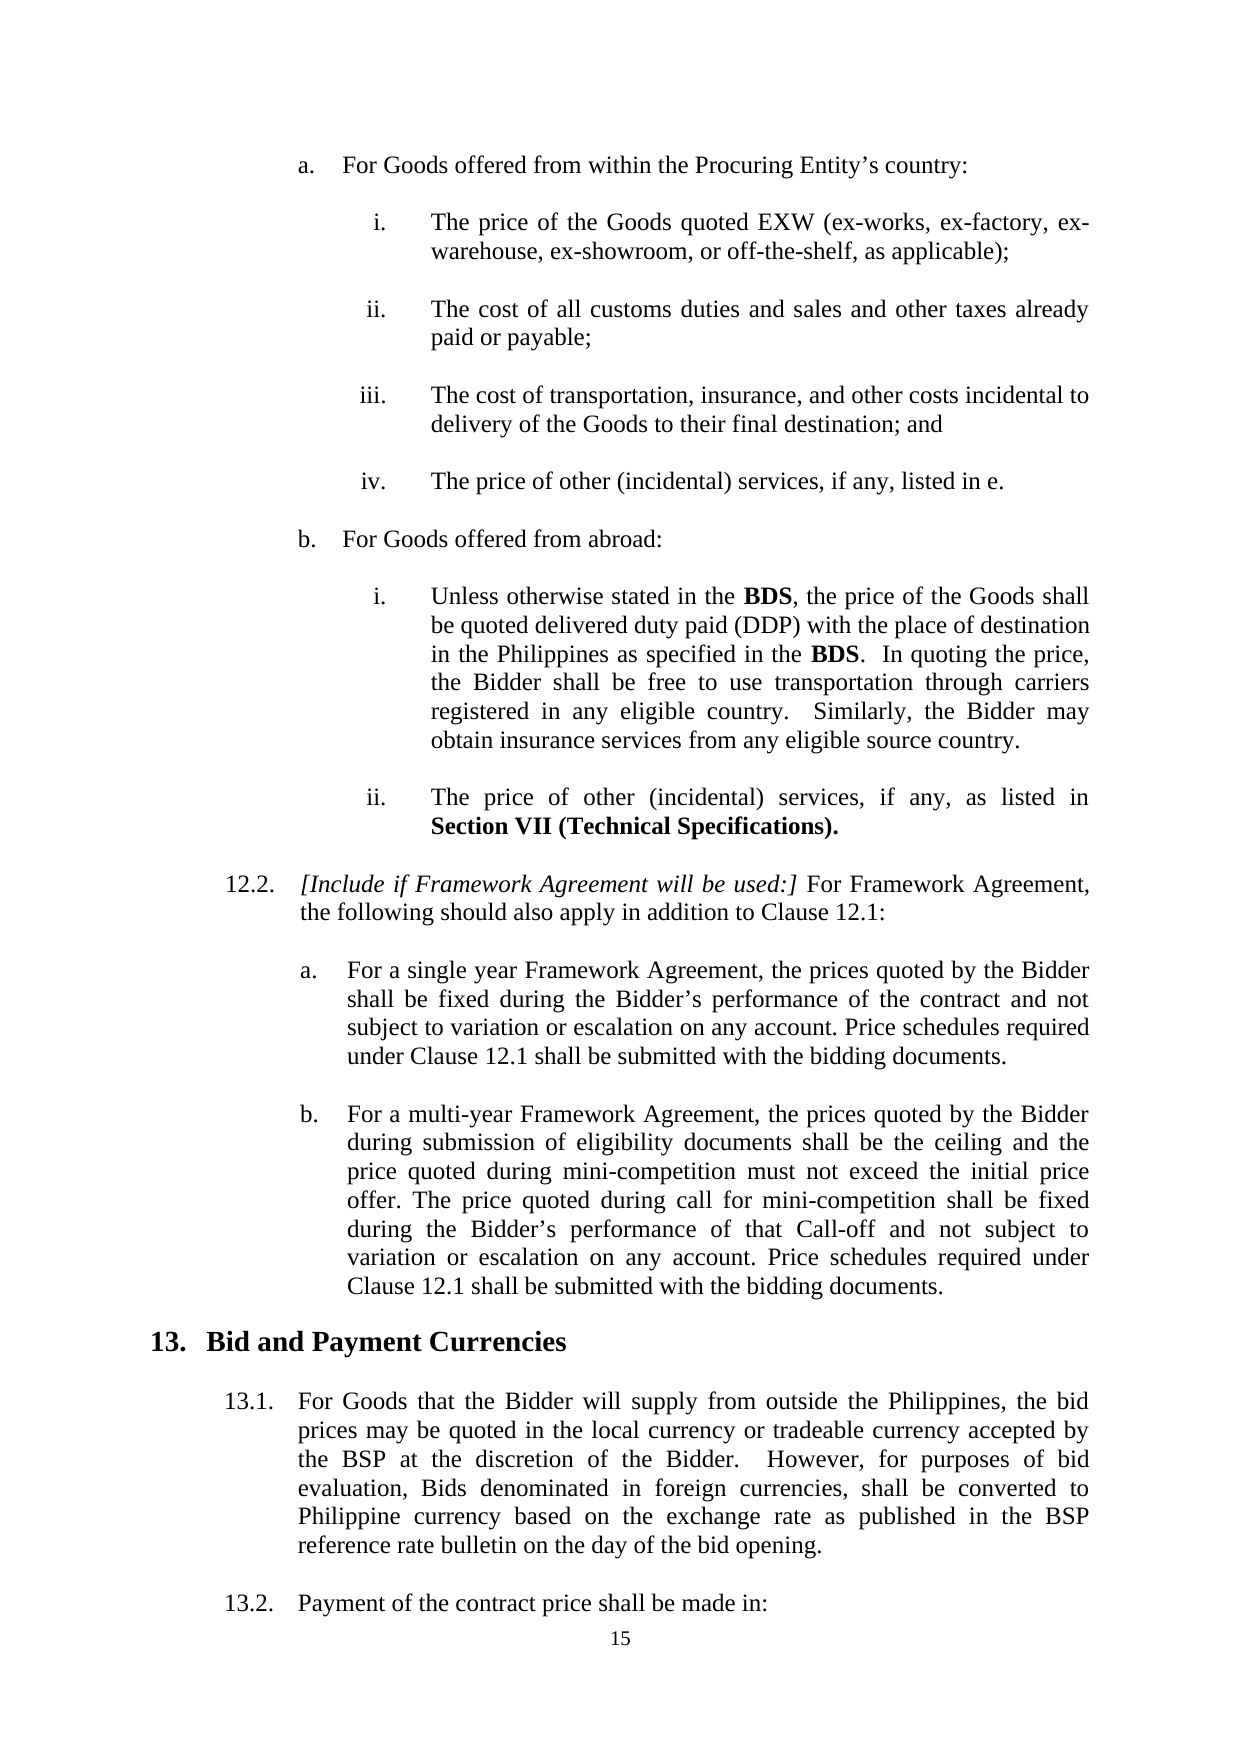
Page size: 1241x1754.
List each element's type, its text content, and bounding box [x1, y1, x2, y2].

list The price of the Goods quoted EXW (ex-works, ex-factory, ex-warehouse, ex-showroom, or off-the-shelf, as applicable); [386, 207, 1090, 265]
list For Goods offered from within the Procuring Entity’s country: [298, 150, 1090, 179]
list The price of other (incidental) services, if any, listed in e. [386, 466, 1090, 495]
list For a single year Framework Agreement, the prices quoted by the Bidder shall be fixed during the Bidder’s performance of the contract and not subject to variation or escalation on any account. Price schedules required under Clause 12.1 shall be submitted with the bidding documents. [300, 955, 1090, 1070]
subtitle Bid and Payment Currencies [150, 1324, 1090, 1358]
text 12.2. [Include if Framework Agreement will be used:] For Framework Agreement, the following should also apply in addition to Clause 12.1: [225, 869, 1090, 926]
list The cost of all customs duties and sales and other taxes already paid or payable; [386, 294, 1090, 351]
list Unless otherwise stated in the BDS, the price of the Goods shall be quoted delivered duty paid (DDP) with the place of destination in the Philippines as specified in the BDS. In quoting the price, the Bidder shall be free to use transportation through carriers registered in any eligible country. Similarly, the Bidder may obtain insurance services from any eligible source country. [386, 581, 1090, 754]
list Payment of the contract price shall be made in: [224, 1588, 1090, 1616]
list The price of other (incidental) services, if any, as listed in Section VII (Technical Specifications). [386, 782, 1090, 840]
list The cost of transportation, insurance, and other costs incidental to delivery of the Goods to their final destination; and [386, 380, 1090, 437]
list For Goods offered from abroad: [298, 524, 1090, 552]
list For a multi-year Framework Agreement, the prices quoted by the Bidder during submission of eligibility documents shall be the ceiling and the price quoted during mini-competition must not exceed the initial price offer. The price quoted during call for mini-competition shall be fixed during the Bidder’s performance of that Call-off and not subject to variation or escalation on any account. Price schedules required under Clause 12.1 shall be submitted with the bidding documents. [300, 1099, 1090, 1300]
list For Goods that the Bidder will supply from outside the Philippines, the bid prices may be quoted in the local currency or tradeable currency accepted by the BSP at the discretion of the Bidder. However, for purposes of bid evaluation, Bids denominated in foreign currencies, shall be converted to Philippine currency based on the exchange rate as published in the BSP reference rate bulletin on the day of the bid opening. [224, 1386, 1090, 1559]
